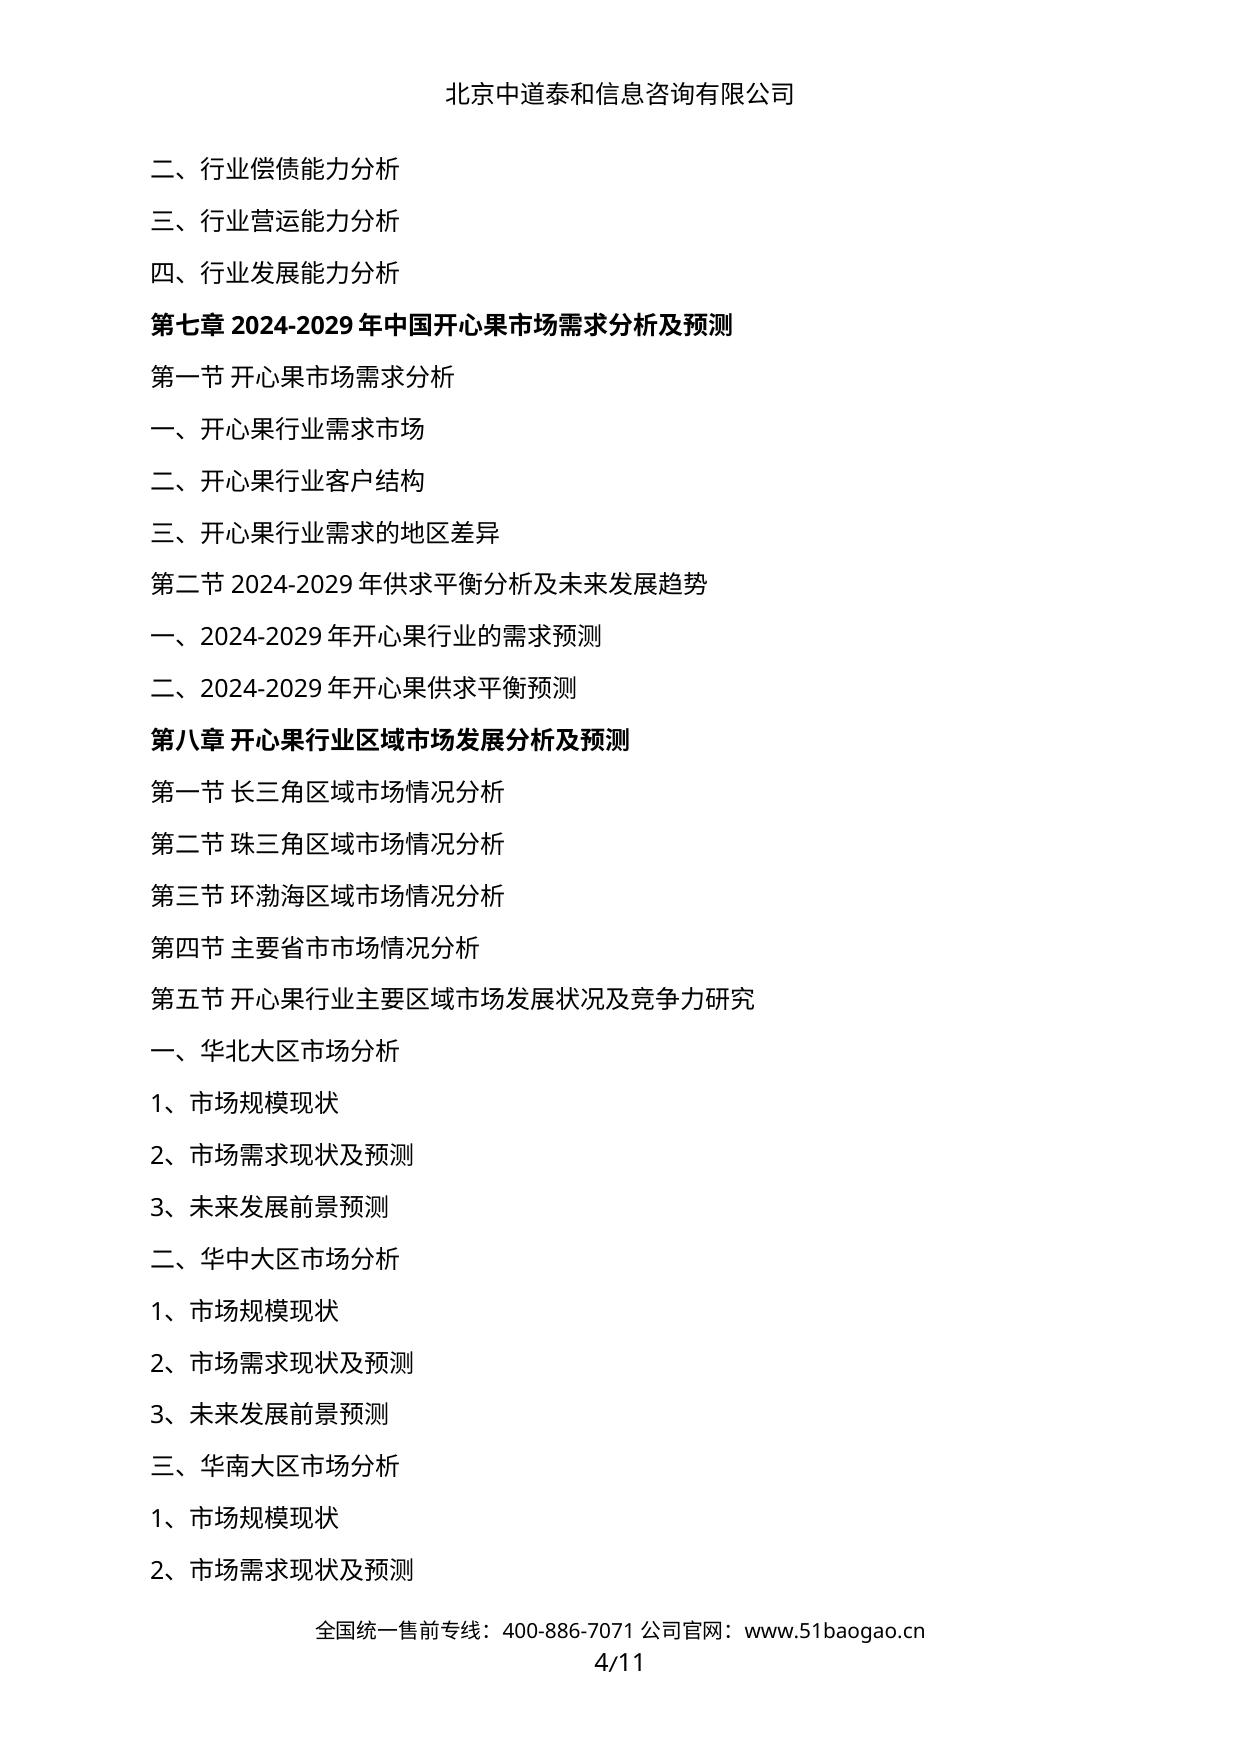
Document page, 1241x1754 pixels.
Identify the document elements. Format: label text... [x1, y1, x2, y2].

text 2、市场需求现状及预测 [150, 1136, 1090, 1172]
text 第四节 主要省市市场情况分析 [150, 928, 1090, 964]
text 二、2024-2029年开心果供求平衡预测 [150, 669, 1090, 705]
text 三、行业营运能力分析 [150, 202, 1090, 238]
text 第二节 珠三角区域市场情况分析 [150, 824, 1090, 861]
text 1、市场规模现状 [150, 1291, 1090, 1327]
text 一、2024-2029年开心果行业的需求预测 [150, 617, 1090, 653]
text 第七章 2024-2029年中国开心果市场需求分析及预测 [150, 306, 1090, 342]
text 3、未来发展前景预测 [150, 1395, 1090, 1431]
text 1、市场规模现状 [150, 1499, 1090, 1535]
text 2、市场需求现状及预测 [150, 1343, 1090, 1379]
text 三、华南大区市场分析 [150, 1447, 1090, 1483]
text 二、开心果行业客户结构 [150, 461, 1090, 497]
text 第五节 开心果行业主要区域市场发展状况及竞争力研究 [150, 980, 1090, 1016]
text 一、华北大区市场分析 [150, 1032, 1090, 1068]
text 一、开心果行业需求市场 [150, 409, 1090, 446]
text 第八章 开心果行业区域市场发展分析及预测 [150, 721, 1090, 757]
text 第三节 环渤海区域市场情况分析 [150, 876, 1090, 912]
text 二、华中大区市场分析 [150, 1239, 1090, 1276]
text 2、市场需求现状及预测 [150, 1551, 1090, 1587]
text 第二节 2024-2029年供求平衡分析及未来发展趋势 [150, 565, 1090, 601]
text 二、行业偿债能力分析 [150, 150, 1090, 186]
text 第一节 长三角区域市场情况分析 [150, 772, 1090, 809]
text 三、开心果行业需求的地区差异 [150, 513, 1090, 549]
text 1、市场规模现状 [150, 1084, 1090, 1120]
text 四、行业发展能力分析 [150, 254, 1090, 290]
text 第一节 开心果市场需求分析 [150, 357, 1090, 394]
text 3、未来发展前景预测 [150, 1187, 1090, 1224]
